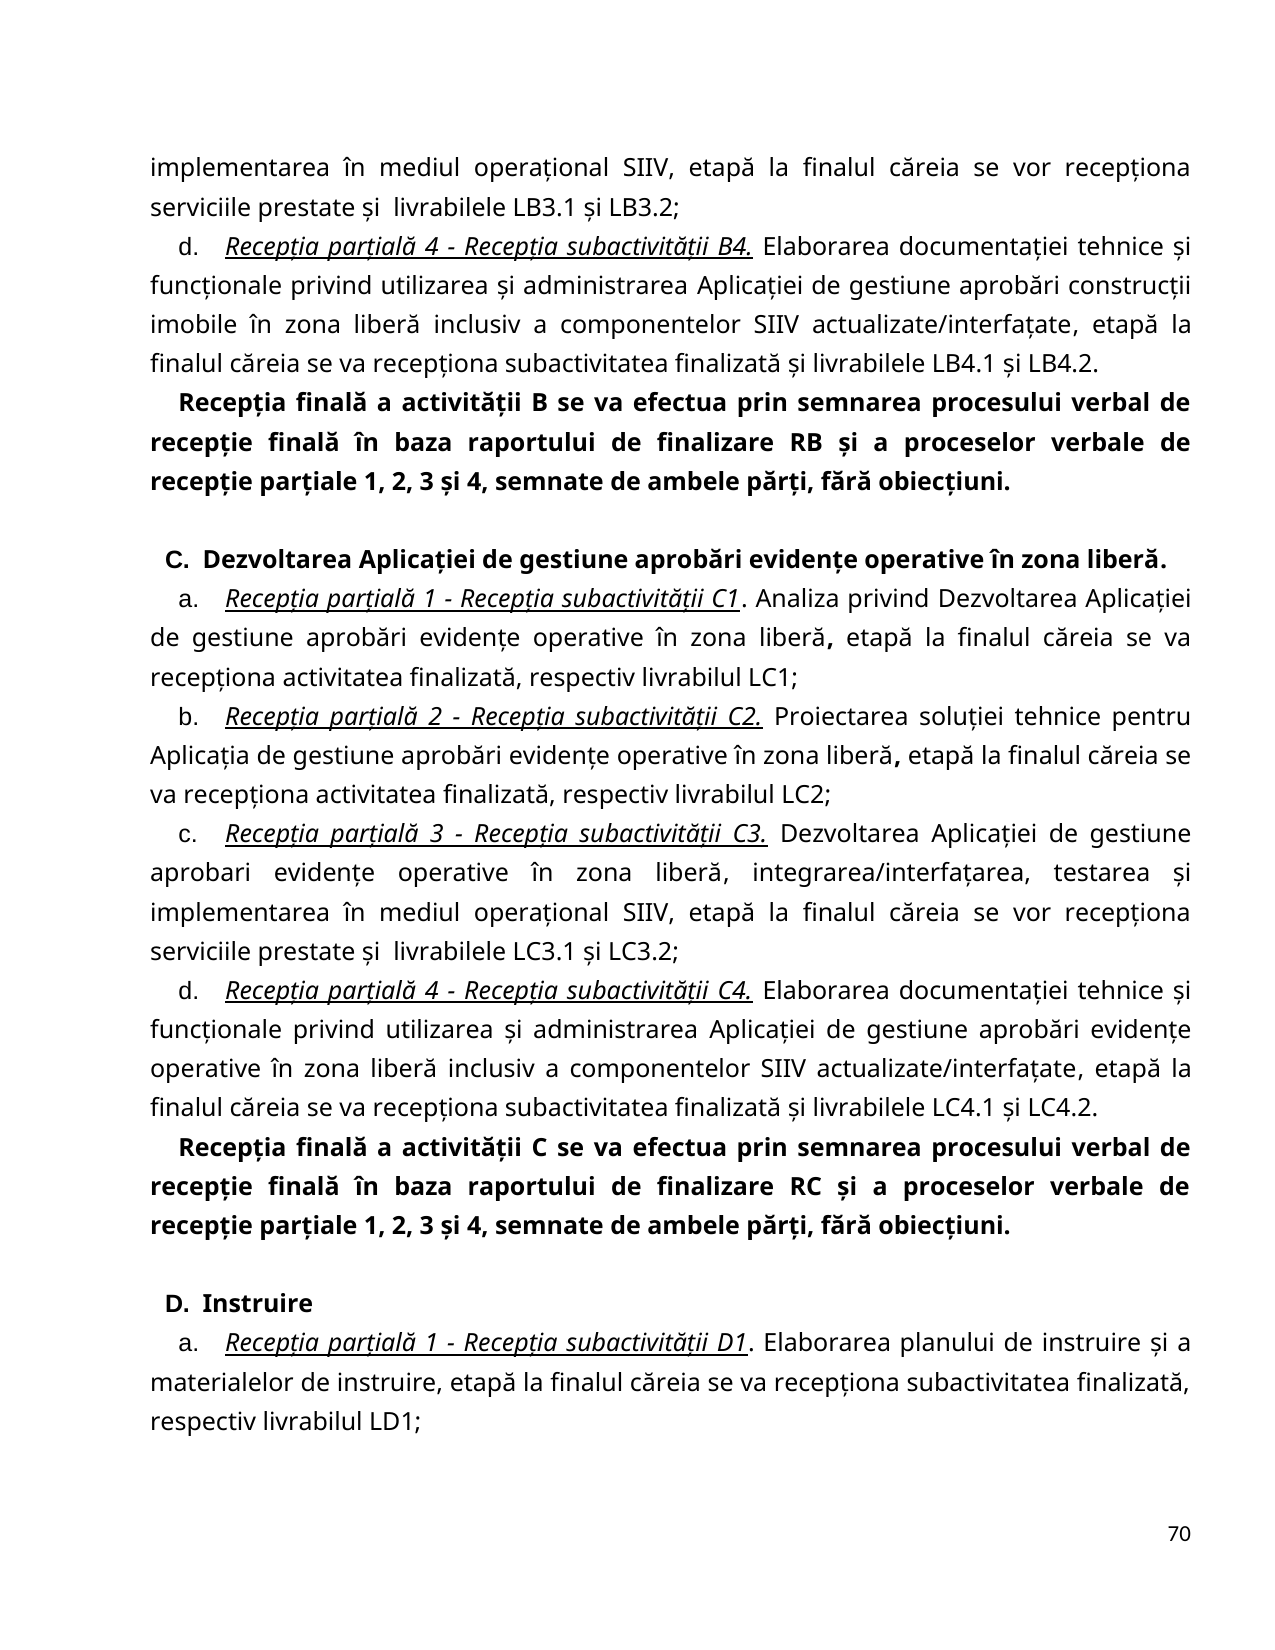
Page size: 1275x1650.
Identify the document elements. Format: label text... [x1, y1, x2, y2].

list Recepția parțială 1 - Recepția subactivității C1. Analiza privind Dezvoltarea Aplicației de gestiune aprobări evidențe operative în zona liberă, etapă la finalul căreia se va recepționa activitatea finalizată, respectiv livrabilul LC1; [150, 581, 1192, 693]
list Recepția parțială 2 - Recepția subactivității C2. Proiectarea soluției tehnice pentru Aplicația de gestiune aprobări evidențe operative în zona liberă, etapă la finalul căreia se va recepționa activitatea finalizată, respectiv livrabilul LC2; [150, 698, 1192, 811]
list Recepția parțială 1 - Recepția subactivității D1. Elaborarea planului de instruire și a materialelor de instruire, etapă la finalul căreia se va recepționa subactivitatea finalizată, respectiv livrabilul LD1; [150, 1325, 1192, 1437]
list Recepția parțială 3 - Recepția subactivității C3. Dezvoltarea Aplicației de gestiune aprobari evidențe operative în zona liberă, integrarea/interfațarea, testarea și implementarea în mediul operațional SIIV, etapă la finalul căreia se vor recepționa serviciile prestate și livrabilele LC3.1 și LC3.2; [150, 816, 1192, 967]
list Recepția parțială 4 - Recepția subactivității C4. Elaborarea documentației tehnice și funcționale privind utilizarea și administrarea Aplicației de gestiune aprobări evidențe operative în zona liberă inclusiv a componentelor SIIV actualizate/interfațate, etapă la finalul căreia se va recepționa subactivitatea finalizată și livrabilele LC4.1 și LC4.2. [150, 972, 1192, 1124]
text Recepția finală a activității C se va efectua prin semnarea procesului verbal de recepție finală în baza raportului de finalizare RC și a proceselor verbale de recepție parțiale 1, 2, 3 și 4, semnate de ambele părți, fără obiecțiuni. [150, 1129, 1192, 1242]
list Dezvoltarea Aplicației de gestiune aprobări evidențe operative în zona liberă. [165, 542, 1192, 576]
list Instruire [165, 1286, 1192, 1320]
list Recepția parțială 4 - Recepția subactivității B4. Elaborarea documentației tehnice și funcționale privind utilizarea și administrarea Aplicației de gestiune aprobări construcții imobile în zona liberă inclusiv a componentelor SIIV actualizate/interfațate, etapă la finalul căreia se va recepționa subactivitatea finalizată și livrabilele LB4.1 și LB4.2. [150, 228, 1192, 380]
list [150, 150, 1192, 223]
text Recepția finală a activității B se va efectua prin semnarea procesului verbal de recepție finală în baza raportului de finalizare RB și a proceselor verbale de recepție parțiale 1, 2, 3 și 4, semnate de ambele părți, fără obiecțiuni. [150, 385, 1192, 497]
